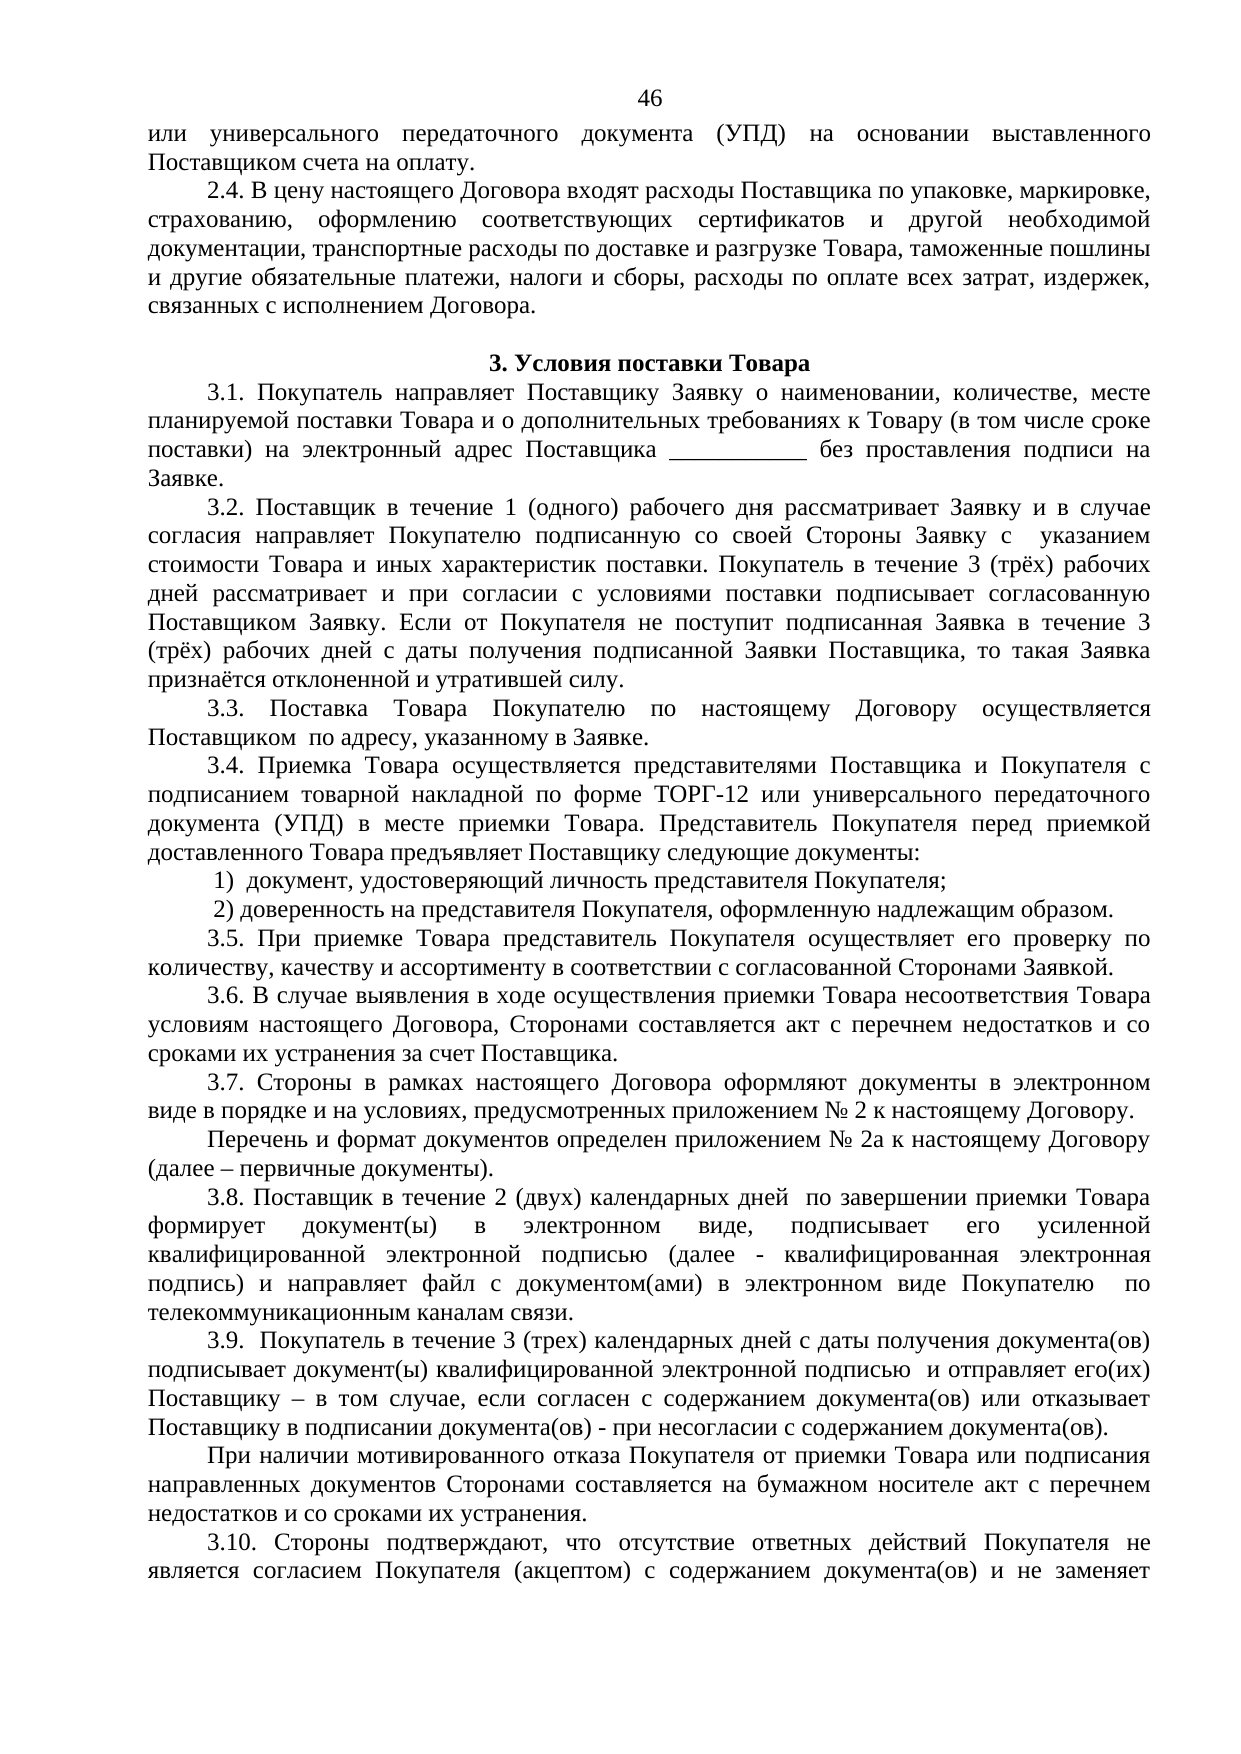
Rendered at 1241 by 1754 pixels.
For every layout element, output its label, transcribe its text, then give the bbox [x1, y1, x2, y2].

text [148, 1527, 1152, 1584]
text 2.4. В цену настоящего Договора входят расходы Поставщика по упаковке, маркировке, страхованию, оформлению соответствующих сертификатов и другой необходимой документации, транспортные расходы по доставке и разгрузке Товара, таможенные пошлины и другие обязательные платежи, налоги и сборы, расходы по оплате всех затрат, издержек, связанных с исполнением Договора. [148, 176, 1152, 319]
text При наличии мотивированного отказа Покупателя от приемки Товара или подписания направленных документов Сторонами составляется на бумажном носителе акт с перечнем недостатков и со сроками их устранения. [148, 1441, 1152, 1527]
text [148, 118, 1152, 176]
text 3.5. При приемке Товара представитель Покупателя осуществляет его проверку по количеству, качеству и ассортименту в соответствии с согласованной Сторонами Заявкой. [148, 923, 1152, 981]
text 3.4. Приемка Товара осуществляется представителями Поставщика и Покупателя с подписанием товарной накладной по форме ТОРГ-12 или универсального передаточного документа (УПД) в месте приемки Товара. Представитель Покупателя перед приемкой доставленного Товара предъявляет Поставщику следующие документы: [148, 751, 1152, 866]
text 3.2. Поставщик в течение 1 (одного) рабочего дня рассматривает Заявку и в случае согласия направляет Покупателю подписанную со своей Стороны Заявку с указанием стоимости Товара и иных характеристик поставки. Покупатель в течение 3 (трёх) рабочих дней рассматривает и при согласии с условиями поставки подписывает согласованную Поставщиком Заявку. Если от Покупателя не поступит подписанная Заявка в течение 3 (трёх) рабочих дней с даты получения подписанной Заявки Поставщика, то такая Заявка признаётся отклоненной и утратившей силу. [148, 492, 1152, 693]
text 3.9. Покупатель в течение 3 (трех) календарных дней с даты получения документа(ов) подписывает документ(ы) квалифицированной электронной подписью и отправляет его(их) Поставщику – в том случае, если согласен с содержанием документа(ов) или отказывает Поставщику в подписании документа(ов) - при несогласии с содержанием документа(ов). [148, 1326, 1152, 1441]
text 3.7. Стороны в рамках настоящего Договора оформляют документы в электронном виде в порядке и на условиях, предусмотренных приложением № 2 к настоящему Договору. [148, 1067, 1152, 1124]
text 3.6. В случае выявления в ходе осуществления приемки Товара несоответствия Товара условиям настоящего Договора, Сторонами составляется акт с перечнем недостатков и со сроками их устранения за счет Поставщика. [148, 981, 1152, 1067]
text 1) документ, удостоверяющий личность представителя Покупателя; [148, 866, 1152, 894]
text Перечень и формат документов определен приложением № 2а к настоящему Договору (далее – первичные документы). [148, 1124, 1152, 1182]
text 3.3. Поставка Товара Покупателю по настоящему Договору осуществляется Поставщиком по адресу, указанному в Заявке. [148, 693, 1152, 751]
text 3.1. Покупатель направляет Поставщику Заявку о наименовании, количестве, месте планируемой поставки Товара и о дополнительных требованиях к Товару (в том числе сроке поставки) на электронный адрес Поставщика ___________ без проставления подписи на Заявке. [148, 377, 1152, 492]
text 3.8. Поставщик в течение 2 (двух) календарных дней по завершении приемки Товара формирует документ(ы) в электронном виде, подписывает его усиленной квалифицированной электронной подписью (далее - квалифицированная электронная подпись) и направляет файл с документом(ами) в электронном виде Покупателю по телекоммуникационным каналам связи. [148, 1182, 1152, 1326]
text 3. Условия поставки Товара [148, 348, 1152, 377]
text 2) доверенность на представителя Покупателя, оформленную надлежащим образом. [148, 894, 1152, 923]
